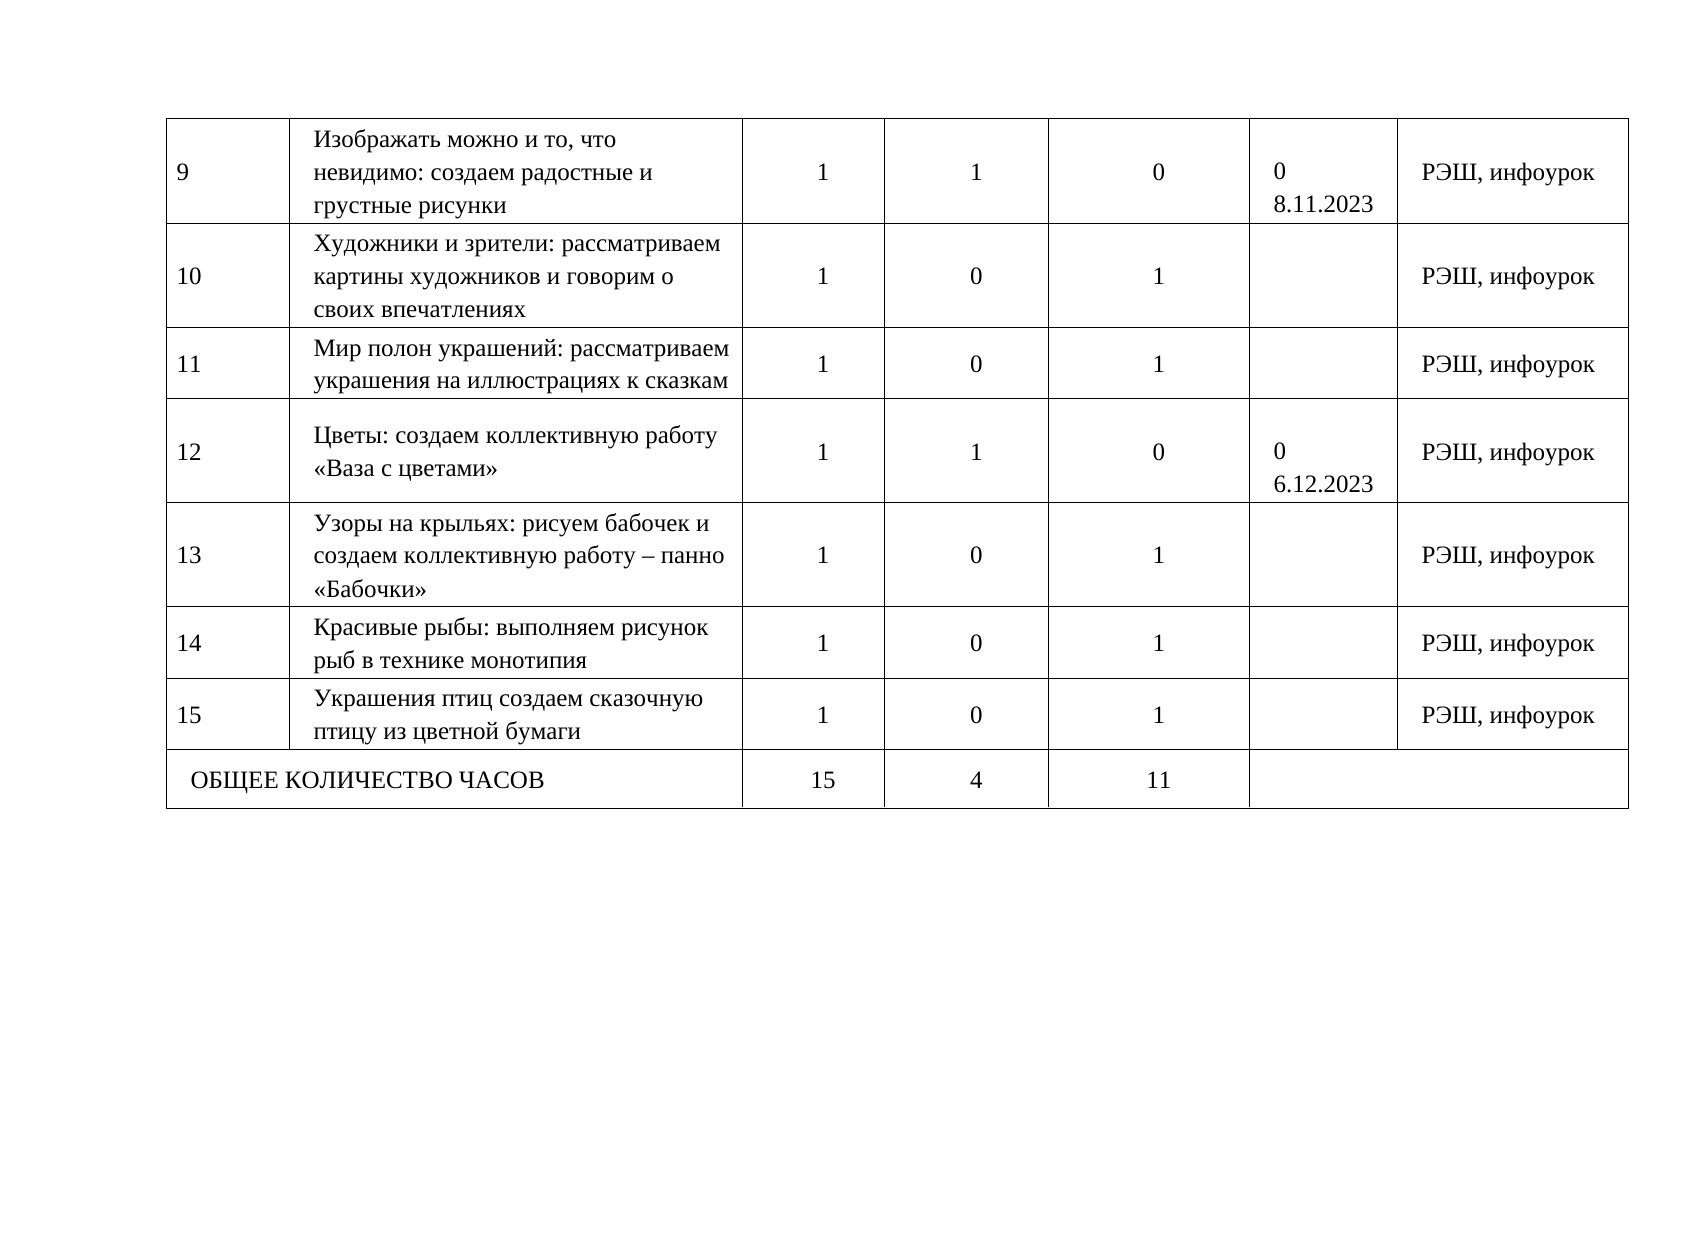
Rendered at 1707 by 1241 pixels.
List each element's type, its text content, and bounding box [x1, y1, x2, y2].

table_cell 1 [743, 328, 884, 398]
table_cell 0 [1049, 399, 1249, 502]
table_cell 1 [1049, 503, 1249, 606]
table_cell Украшения птиц создаем сказочную птицу из цветной бумаги [290, 679, 742, 749]
table_cell РЭШ, инфоурок [1398, 679, 1628, 749]
table_cell [1250, 607, 1397, 678]
table_cell 15 [743, 750, 884, 807]
table_cell 1 [1049, 224, 1249, 327]
table_cell РЭШ, инфоурок [1398, 607, 1628, 678]
table_cell 0 [885, 224, 1048, 327]
table_cell 0 [885, 607, 1048, 678]
table_cell РЭШ, инфоурок [1398, 224, 1628, 327]
table_cell Узоры на крыльях: рисуем бабочек и создаем коллективную работу – панно «Бабочки» [290, 503, 742, 606]
table_cell 1 [743, 607, 884, 678]
table_cell 0 [885, 679, 1048, 749]
table_cell 06.12.2023 [1250, 399, 1397, 502]
table_cell Художники и зрители: рассматриваем картины художников и говорим о своих впечатлениях [290, 224, 742, 327]
table_cell 1 [885, 119, 1048, 222]
table_cell 14 [167, 607, 289, 678]
table_cell 1 [743, 399, 884, 502]
table_cell [1250, 224, 1397, 327]
table_cell 12 [167, 399, 289, 502]
table_cell [1250, 750, 1628, 807]
table_cell [1250, 503, 1397, 606]
table_cell 1 [743, 679, 884, 749]
table_cell 1 [743, 503, 884, 606]
table_cell 9 [167, 119, 289, 222]
table_cell 1 [743, 224, 884, 327]
table_cell 0 [885, 503, 1048, 606]
table_cell РЭШ, инфоурок [1398, 503, 1628, 606]
table_cell 13 [167, 503, 289, 606]
table_cell [1250, 328, 1397, 398]
table_cell 0 [885, 328, 1048, 398]
table_cell 4 [885, 750, 1048, 807]
table_cell 10 [167, 224, 289, 327]
table_cell РЭШ, инфоурок [1398, 328, 1628, 398]
table_cell ОБЩЕЕ КОЛИЧЕСТВО ЧАСОВ [167, 750, 742, 807]
table_cell 1 [1049, 607, 1249, 678]
table_cell 08.11.2023 [1250, 119, 1397, 222]
table_cell 11 [167, 328, 289, 398]
table_cell 11 [1049, 750, 1249, 807]
table_cell 1 [1049, 679, 1249, 749]
table_cell РЭШ, инфоурок [1398, 399, 1628, 502]
table_cell 15 [167, 679, 289, 749]
table_cell 1 [743, 119, 884, 222]
table_cell РЭШ, инфоурок [1398, 119, 1628, 222]
table_cell Мир полон украшений: рассматриваем украшения на иллюстрациях к сказкам [290, 328, 742, 398]
table_cell [1250, 679, 1397, 749]
table_cell Цветы: создаем коллективную работу «Ваза с цветами» [290, 399, 742, 502]
table_cell 1 [885, 399, 1048, 502]
table_cell 0 [1049, 119, 1249, 222]
table_cell Изображать можно и то, что невидимо: создаем радостные и грустные рисунки [290, 119, 742, 222]
table_cell Красивые рыбы: выполняем рисунок рыб в технике монотипия [290, 607, 742, 678]
table_cell 1 [1049, 328, 1249, 398]
